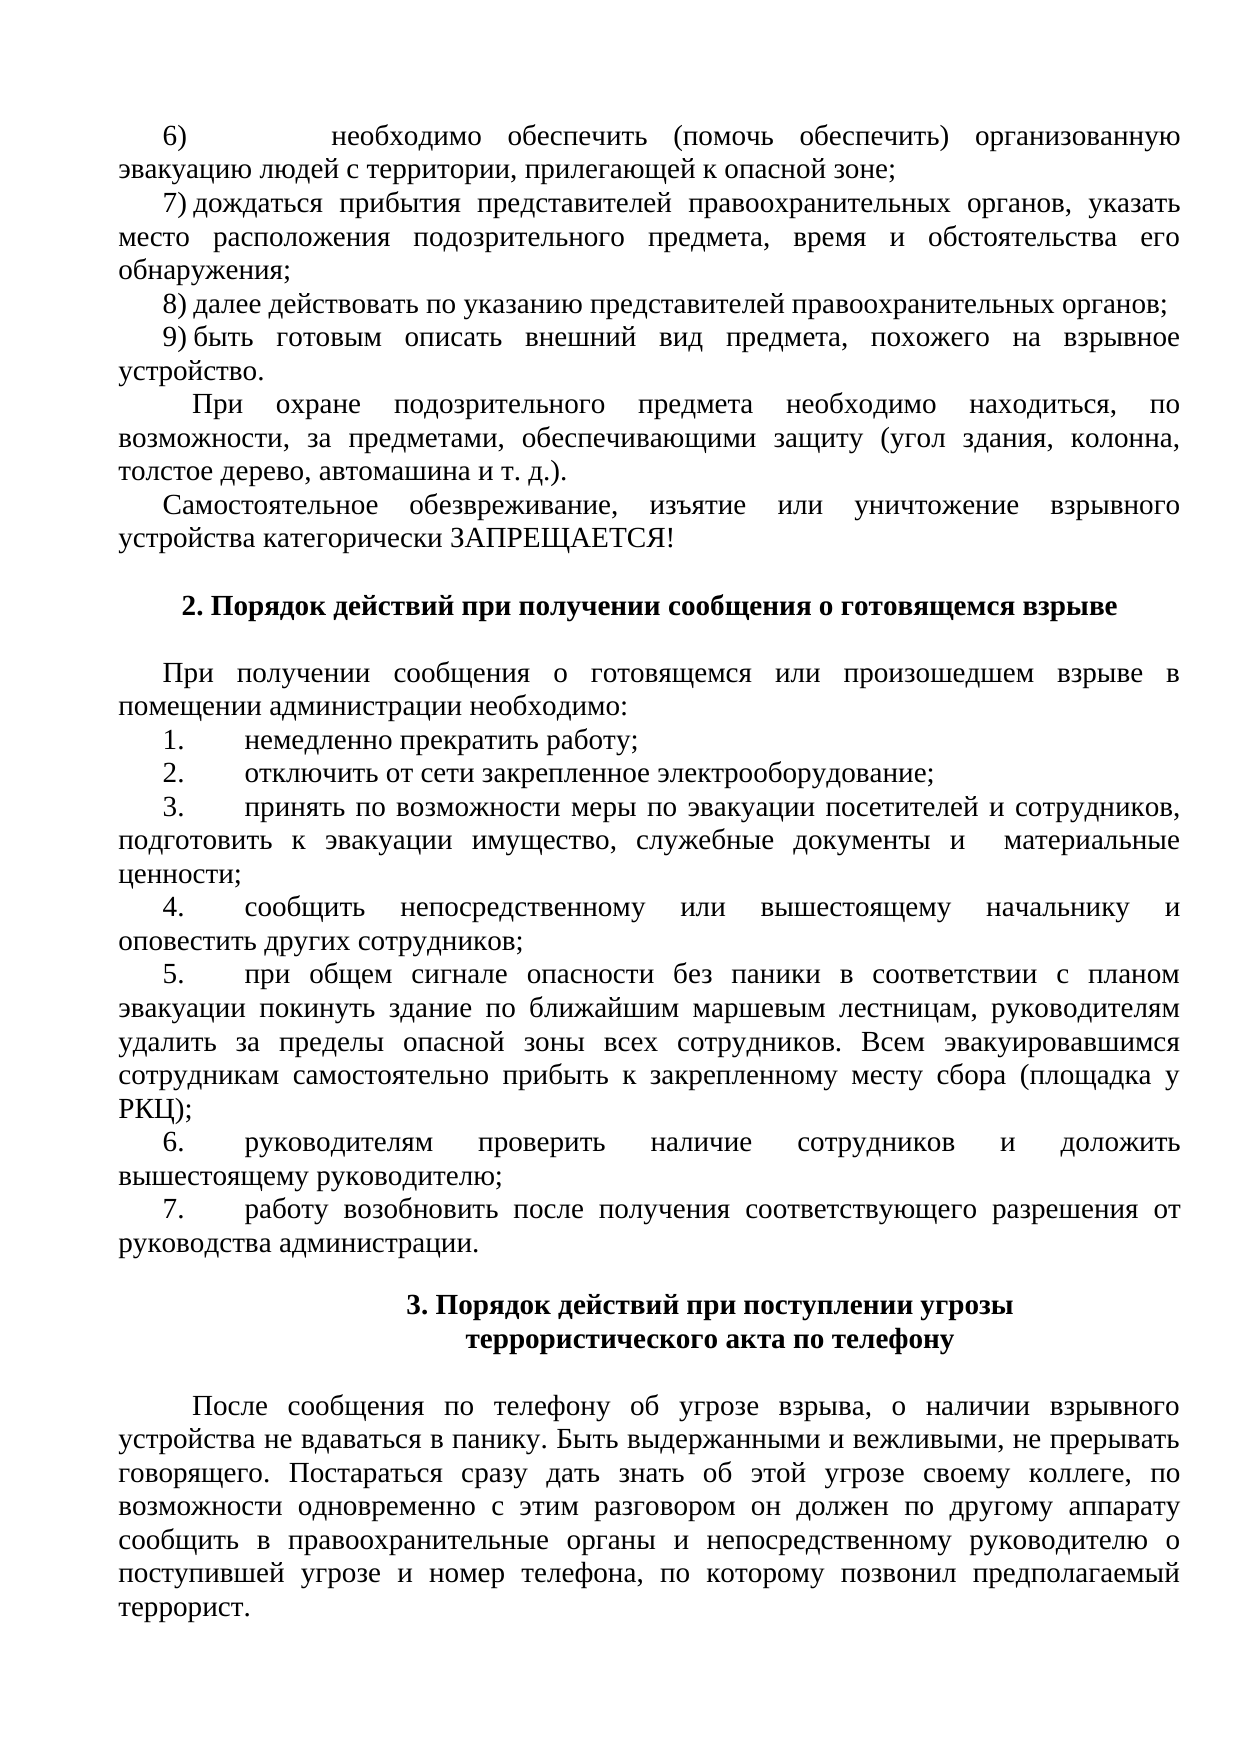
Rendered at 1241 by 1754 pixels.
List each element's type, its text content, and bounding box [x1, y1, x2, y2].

text При охране подозрительного предмета необходимо находиться, по возможности, за предметами, обеспечивающими защиту (угол здания, колонна, толстое дерево, автомашина и т. д.). [118, 386, 1181, 487]
list руководителям проверить наличие сотрудников и доложить вышестоящему руководителю; [118, 1124, 1181, 1191]
text 2. Порядок действий при получении сообщения о готовящемся взрыве [118, 588, 1181, 621]
text Самостоятельное обезвреживание, изъятие или уничтожение взрывного устройства категорически ЗАПРЕЩАЕТСЯ! [118, 487, 1181, 554]
list необходимо обеспечить (помочь обеспечить) организованную эвакуацию людей с территории, прилегающей к опасной зоне; [118, 118, 1181, 185]
list при общем сигнале опасности без паники в соответствии с планом эвакуации покинуть здание по ближайшим маршевым лестницам, руководителям удалить за пределы опасной зоны всех сотрудников. Всем эвакуировавшимся сотрудникам самостоятельно прибыть к закрепленному месту сбора (площадка у РКЦ); [118, 957, 1181, 1124]
list принять по возможности меры по эвакуации посетителей и сотрудников, подготовить к эвакуации имущество, служебные документы и материальные ценности; [118, 789, 1181, 889]
text 3. Порядок действий при поступлении угрозы [118, 1287, 1181, 1321]
text При получении сообщения о готовящемся или произошедшем взрыве в помещении администрации необходимо: [118, 655, 1181, 722]
list быть готовым описать внешний вид предмета, похожего на взрывное устройство. [118, 319, 1181, 386]
list сообщить непосредственному или вышестоящему начальнику и оповестить других сотрудников; [118, 889, 1181, 957]
list работу возобновить после получения соответствующего разрешения от руководства администрации. [118, 1191, 1181, 1258]
list далее действовать по указанию представителей правоохранительных органов; [118, 286, 1181, 319]
text террористического акта по телефону [118, 1321, 1181, 1354]
list немедленно прекратить работу; [118, 722, 1181, 755]
list отключить от сети закрепленное электрооборудование; [118, 755, 1181, 789]
text После сообщения по телефону об угрозе взрыва, о наличии взрывного устройства не вдаваться в панику. Быть выдержанными и вежливыми, не прерывать говорящего. Постараться сразу дать знать об этой угрозе своему коллеге, по возможности одновременно с этим разговором он должен по другому аппарату сообщить в правоохранительные органы и непосредственному руководителю о поступившей угрозе и номер телефона, по которому позвонил предполагаемый террорист. [118, 1388, 1181, 1623]
list дождаться прибытия представителей правоохранительных органов, указать место расположения подозрительного предмета, время и обстоятельства его обнаружения; [118, 185, 1181, 286]
